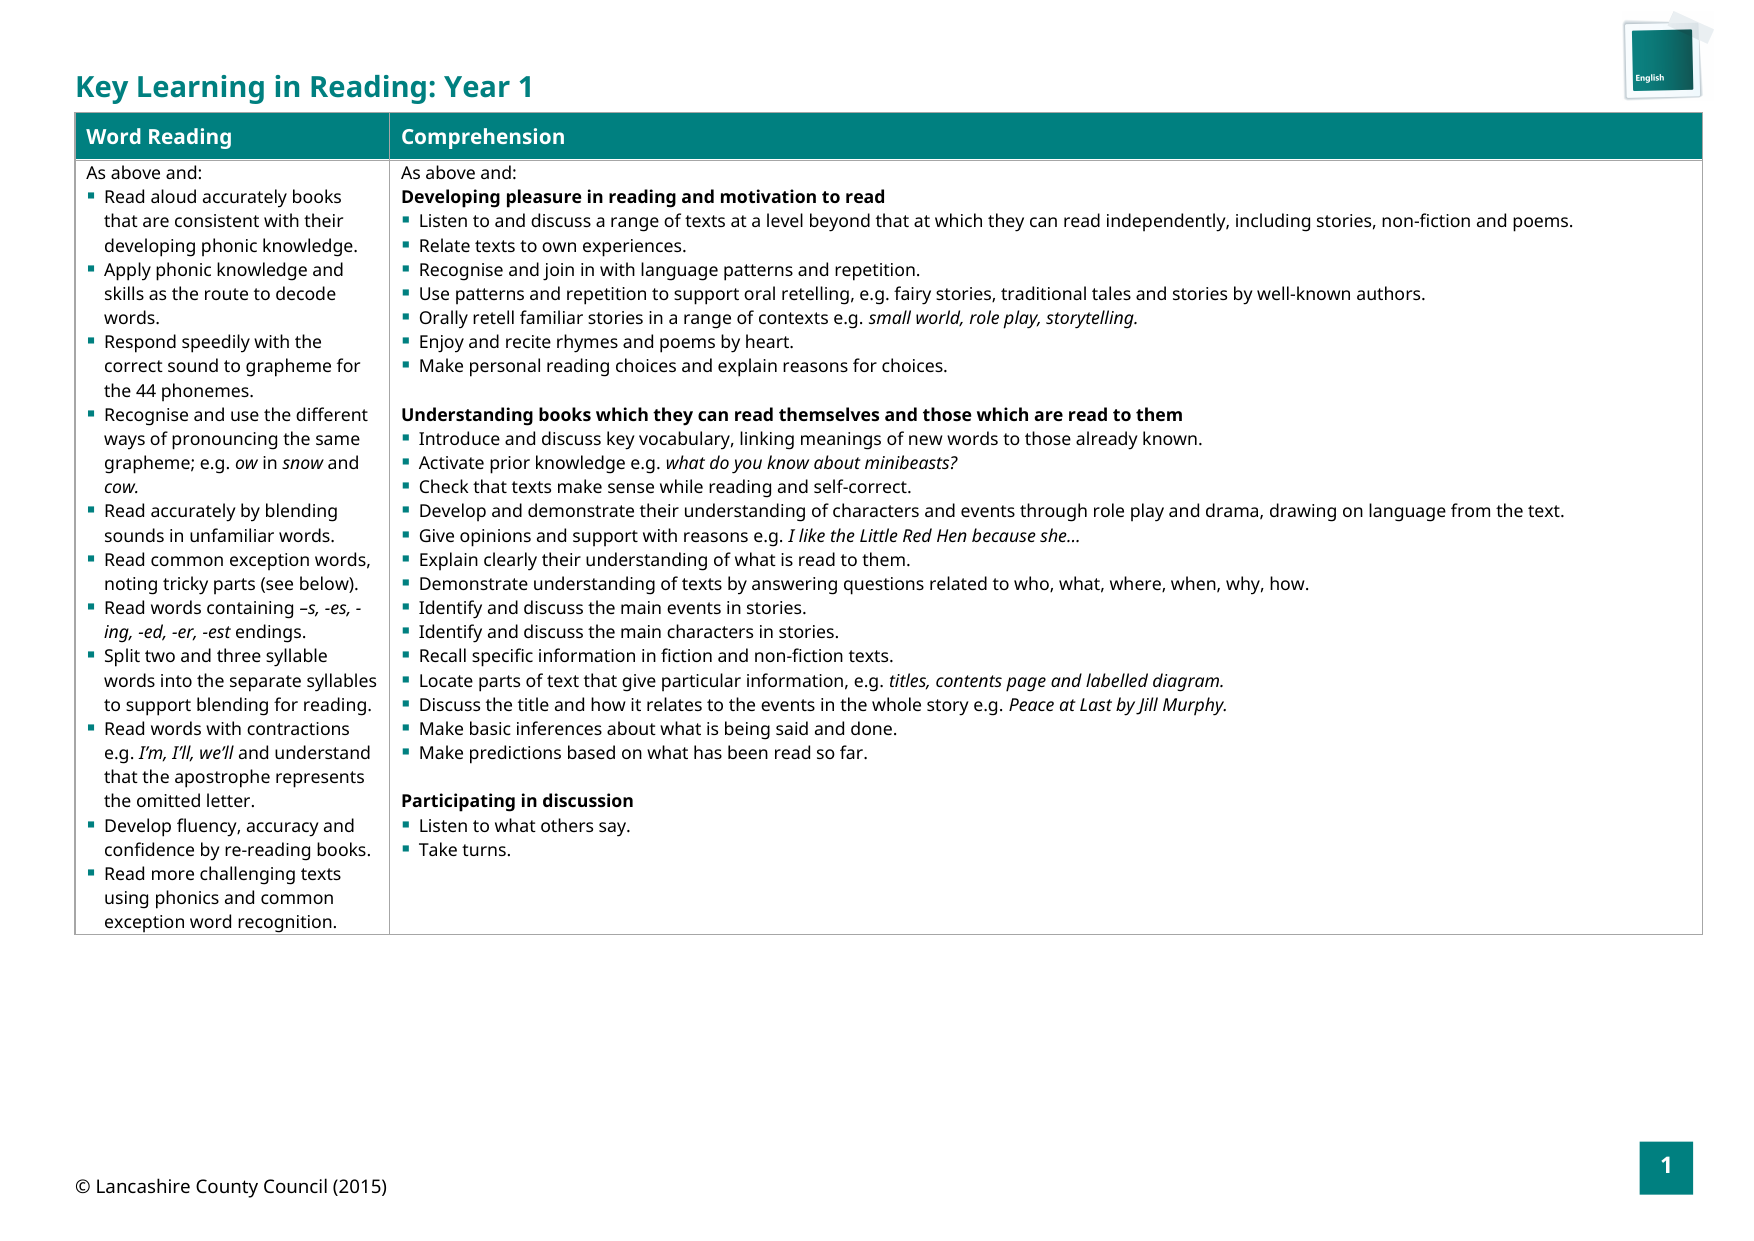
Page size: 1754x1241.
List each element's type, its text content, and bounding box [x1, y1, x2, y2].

table_cell As above and: Read aloud accurately books that are consistent with their developing phonic knowledge. Apply phonic knowledge and skills as the route to decode words. Respond speedily with the correct sound to grapheme for the 44 phonemes. Recognise and use the different ways of pronouncing the same grapheme; e.g. ow in snow and cow. Read accurately by blending sounds in unfamiliar words. Read common exception words, noting tricky parts (see below). Read words containing –s, -es, -ing, -ed, -er, -est endings. Split two and three syllable words into the separate syllables to support blending for reading. Read words with contractions e.g. I’m, I’ll, we’ll and understand that the apostrophe represents the omitted letter. Develop fluency, accuracy and confidence by re-reading books. Read more challenging texts using phonics and common exception word recognition. [76, 161, 389, 934]
table_cell As above and: Developing pleasure in reading and motivation to read Listen to and discuss a range of texts at a level beyond that at which they can read independently, including stories, non-fiction and poems. Relate texts to own experiences. Recognise and join in with language patterns and repetition. Use patterns and repetition to support oral retelling, e.g. fairy stories, traditional tales and stories by well-known authors. Orally retell familiar stories in a range of contexts e.g. small world, role play, storytelling. Enjoy and recite rhymes and poems by heart. Make personal reading choices and explain reasons for choices. Understanding books which they can read themselves and those which are read to them Introduce and discuss key vocabulary, linking meanings of new words to those already known. Activate prior knowledge e.g. what do you know about minibeasts? Check that texts make sense while reading and self-correct. Develop and demonstrate their understanding of characters and events through role play and drama, drawing on language from the text. Give opinions and support with reasons e.g. I like the Little Red Hen because she… Explain clearly their understanding of what is read to them. Demonstrate understanding of texts by answering questions related to who, what, where, when, why, how. Identify and discuss the main events in stories. Identify and discuss the main characters in stories. Recall specific information in fiction and non-fiction texts. Locate parts of text that give particular information, e.g. titles, contents page and labelled diagram. Discuss the title and how it relates to the events in the whole story e.g. Peace at Last by Jill Murphy. Make basic inferences about what is being said and done. Make predictions based on what has been read so far. Participating in discussion Listen to what others say. Take turns. [390, 161, 1702, 934]
picture [1622, 11, 1714, 101]
table_header Word Reading [76, 113, 389, 159]
table_header Comprehension [390, 113, 1702, 159]
